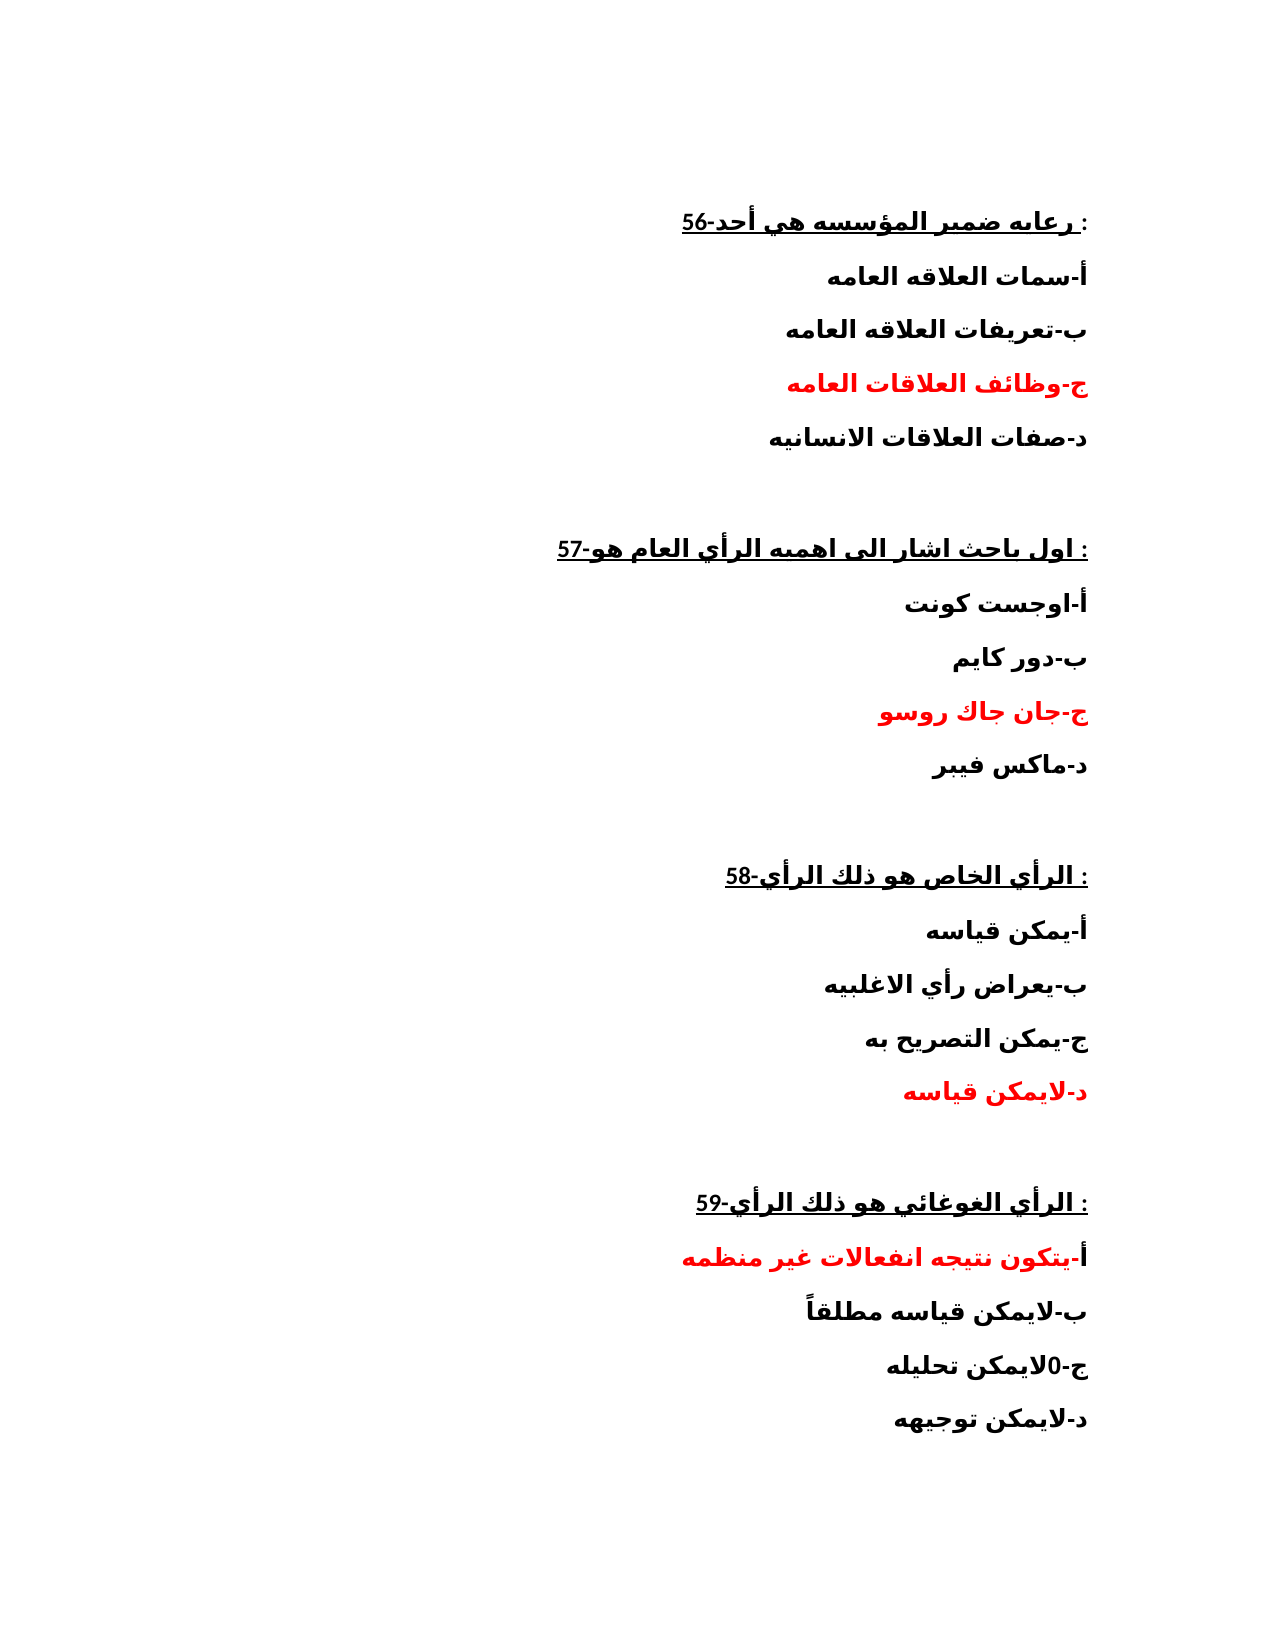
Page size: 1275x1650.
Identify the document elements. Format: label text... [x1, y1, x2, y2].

text ج-جان جاك روسو [187, 696, 1087, 725]
text ب-يعراض رأي الاغلبيه [187, 970, 1087, 998]
text د-لايمكن توجيهه [187, 1404, 1087, 1433]
text ب-دور كايم [187, 643, 1087, 671]
text 59-الرأي الغوغائي هو ذلك الرأي : [187, 1187, 1087, 1218]
text ج-وظائف العلاقات العامه [187, 369, 1087, 398]
text أ-يتكون نتيجه انفعالات غير منظمه [187, 1243, 1087, 1272]
text 57-اول باحث اشار الى اهميه الرأي العام هو : [187, 533, 1087, 563]
text د-ماكس فيبر [187, 750, 1087, 779]
text أ-سمات العلاقه العامه [187, 262, 1087, 290]
text د-لايمكن قياسه [187, 1077, 1087, 1106]
text ب-لايمكن قياسه مطلقاً [187, 1297, 1087, 1326]
text 56-رعايه ضمير المؤسسه هي أحد : [187, 206, 1087, 236]
text أ-اوجست كونت [187, 589, 1087, 617]
text ب-تعريفات العلاقه العامه [187, 316, 1087, 344]
text ج-0لايمكن تحليله [187, 1351, 1087, 1379]
text 58-الرأي الخاص هو ذلك الرأي : [187, 860, 1087, 891]
text د-صفات العلاقات الانسانيه [187, 423, 1087, 452]
text ج-يمكن التصريح به [187, 1023, 1087, 1052]
text أ-يمكن قياسه [187, 916, 1087, 944]
